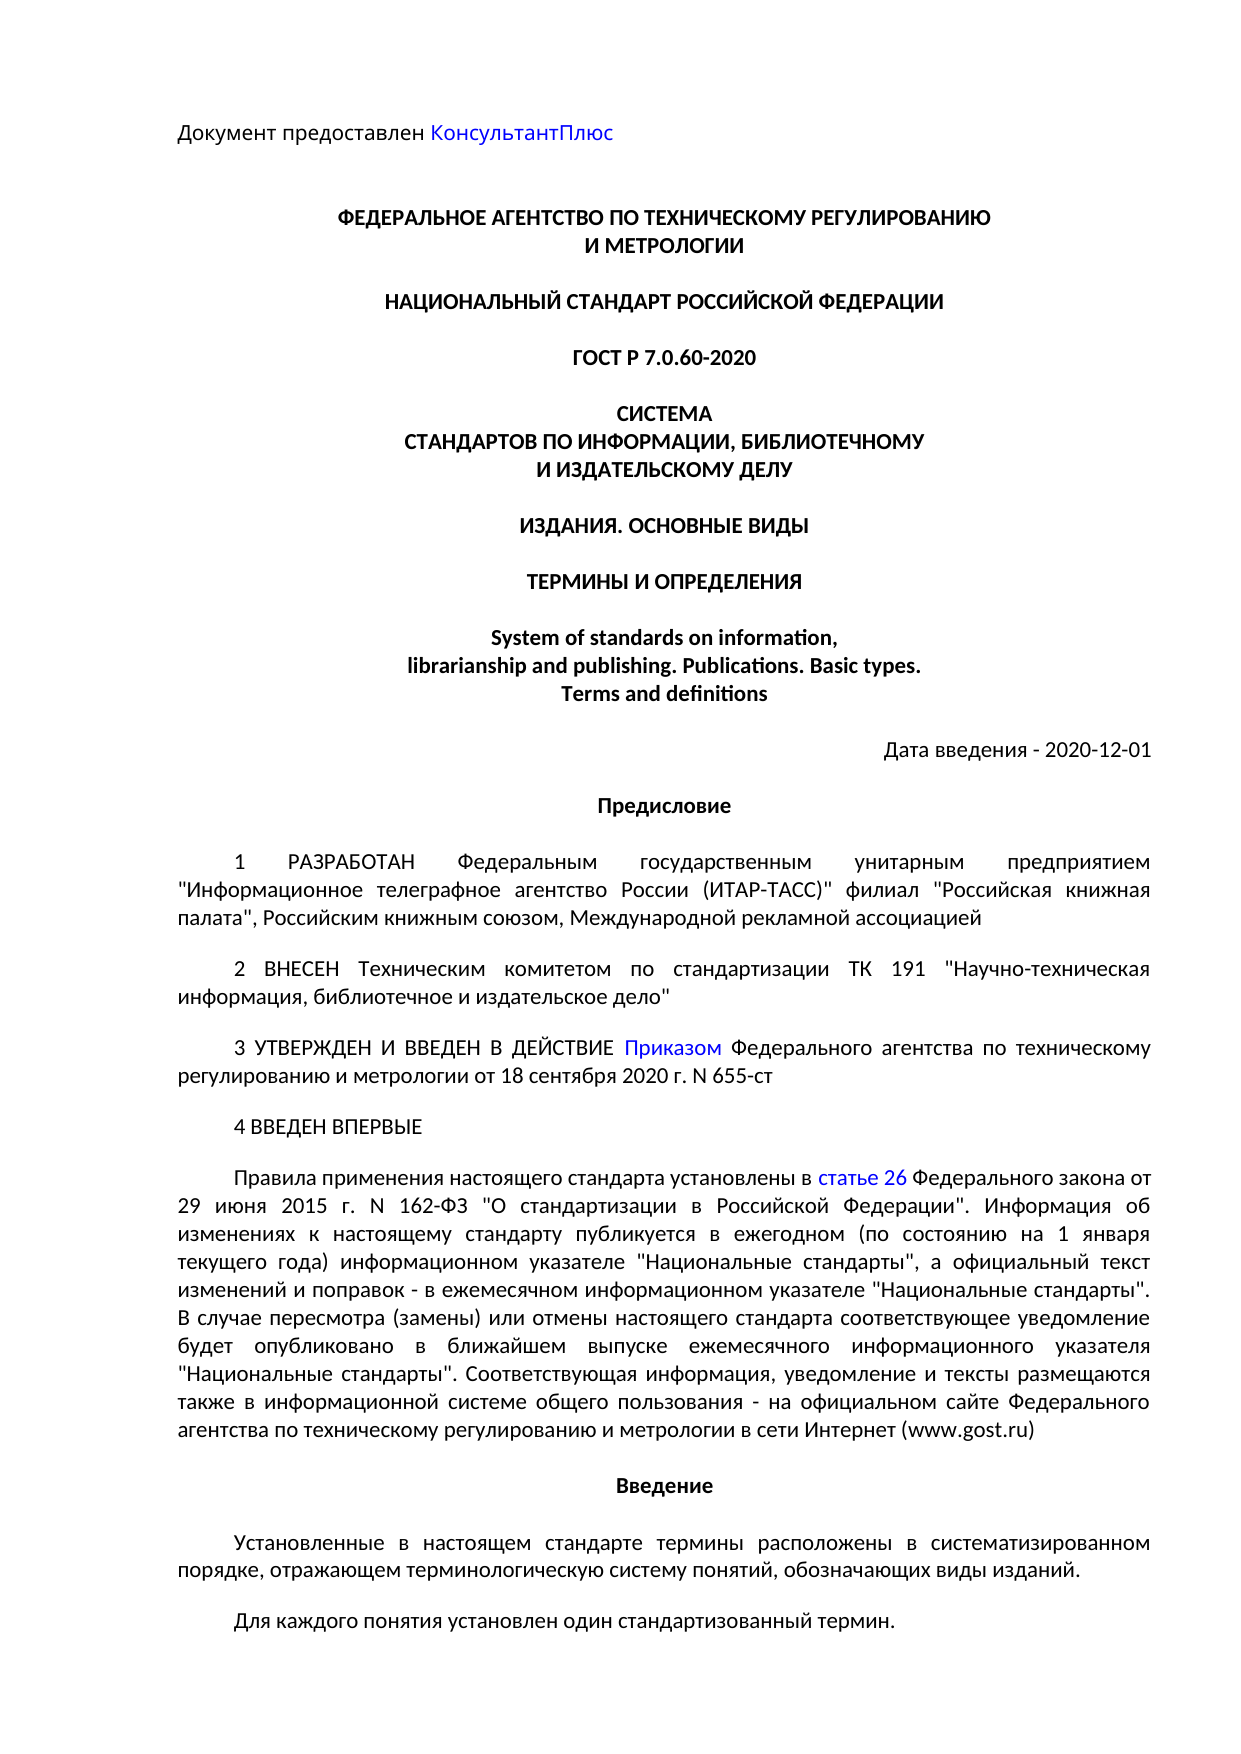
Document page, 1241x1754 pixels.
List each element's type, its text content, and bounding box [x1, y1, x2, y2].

text 2 ВНЕСЕН Техническим комитетом по стандартизации ТК 191 "Научно-техническая информация, библиотечное и издательское дело" [177, 954, 1152, 1011]
title ИЗДАНИЯ. ОСНОВНЫЕ ВИДЫ [177, 511, 1152, 539]
text Дата введения - 2020-12-01 [177, 735, 1152, 763]
title Предисловие [177, 791, 1152, 819]
title System of standards on information, [177, 623, 1152, 651]
text Для каждого понятия установлен один стандартизованный термин. [177, 1607, 1152, 1634]
text 4 ВВЕДЕН ВПЕРВЫЕ [177, 1112, 1152, 1140]
title СТАНДАРТОВ ПО ИНФОРМАЦИИ, БИБЛИОТЕЧНОМУ [177, 427, 1152, 455]
title Документ предоставлен КонсультантПлюс [177, 118, 1152, 175]
text 3 УТВЕРЖДЕН И ВВЕДЕН В ДЕЙСТВИЕ Приказом Федерального агентства по техническому регулированию и метрологии от 18 сентября 2020 г. N 655-ст [177, 1033, 1152, 1089]
title Terms and definitions [177, 679, 1152, 707]
text Правила применения настоящего стандарта установлены в статье 26 Федерального закона от 29 июня 2015 г. N 162-ФЗ "О стандартизации в Российской Федерации". Информация об изменениях к настоящему стандарту публикуется в ежегодном (по состоянию на 1 января текущего года) информационном указателе "Национальные стандарты", а официальный текст изменений и поправок - в ежемесячном информационном указателе "Национальные стандарты". В случае пересмотра (замены) или отмены настоящего стандарта соответствующее уведомление будет опубликовано в ближайшем выпуске ежемесячного информационного указателя "Национальные стандарты". Соответствующая информация, уведомление и тексты размещаются также в информационной системе общего пользования - на официальном сайте Федерального агентства по техническому регулированию и метрологии в сети Интернет (www.gost.ru) [177, 1163, 1152, 1443]
title ТЕРМИНЫ И ОПРЕДЕЛЕНИЯ [177, 567, 1152, 595]
title ФЕДЕРАЛЬНОЕ АГЕНТСТВО ПО ТЕХНИЧЕСКОМУ РЕГУЛИРОВАНИЮ [177, 203, 1152, 231]
title ГОСТ Р 7.0.60-2020 [177, 343, 1152, 371]
text Установленные в настоящем стандарте термины расположены в систематизированном порядке, отражающем терминологическую систему понятий, обозначающих виды изданий. [177, 1528, 1152, 1584]
text 1 РАЗРАБОТАН Федеральным государственным унитарным предприятием "Информационное телеграфное агентство России (ИТАР-ТАСС)" филиал "Российская книжная палата", Российским книжным союзом, Международной рекламной ассоциацией [177, 847, 1152, 932]
title Введение [177, 1472, 1152, 1499]
title librarianship and publishing. Publications. Basic types. [177, 651, 1152, 679]
title НАЦИОНАЛЬНЫЙ СТАНДАРТ РОССИЙСКОЙ ФЕДЕРАЦИИ [177, 287, 1152, 315]
title И МЕТРОЛОГИИ [177, 231, 1152, 259]
title СИСТЕМА [177, 399, 1152, 427]
title И ИЗДАТЕЛЬСКОМУ ДЕЛУ [177, 455, 1152, 483]
